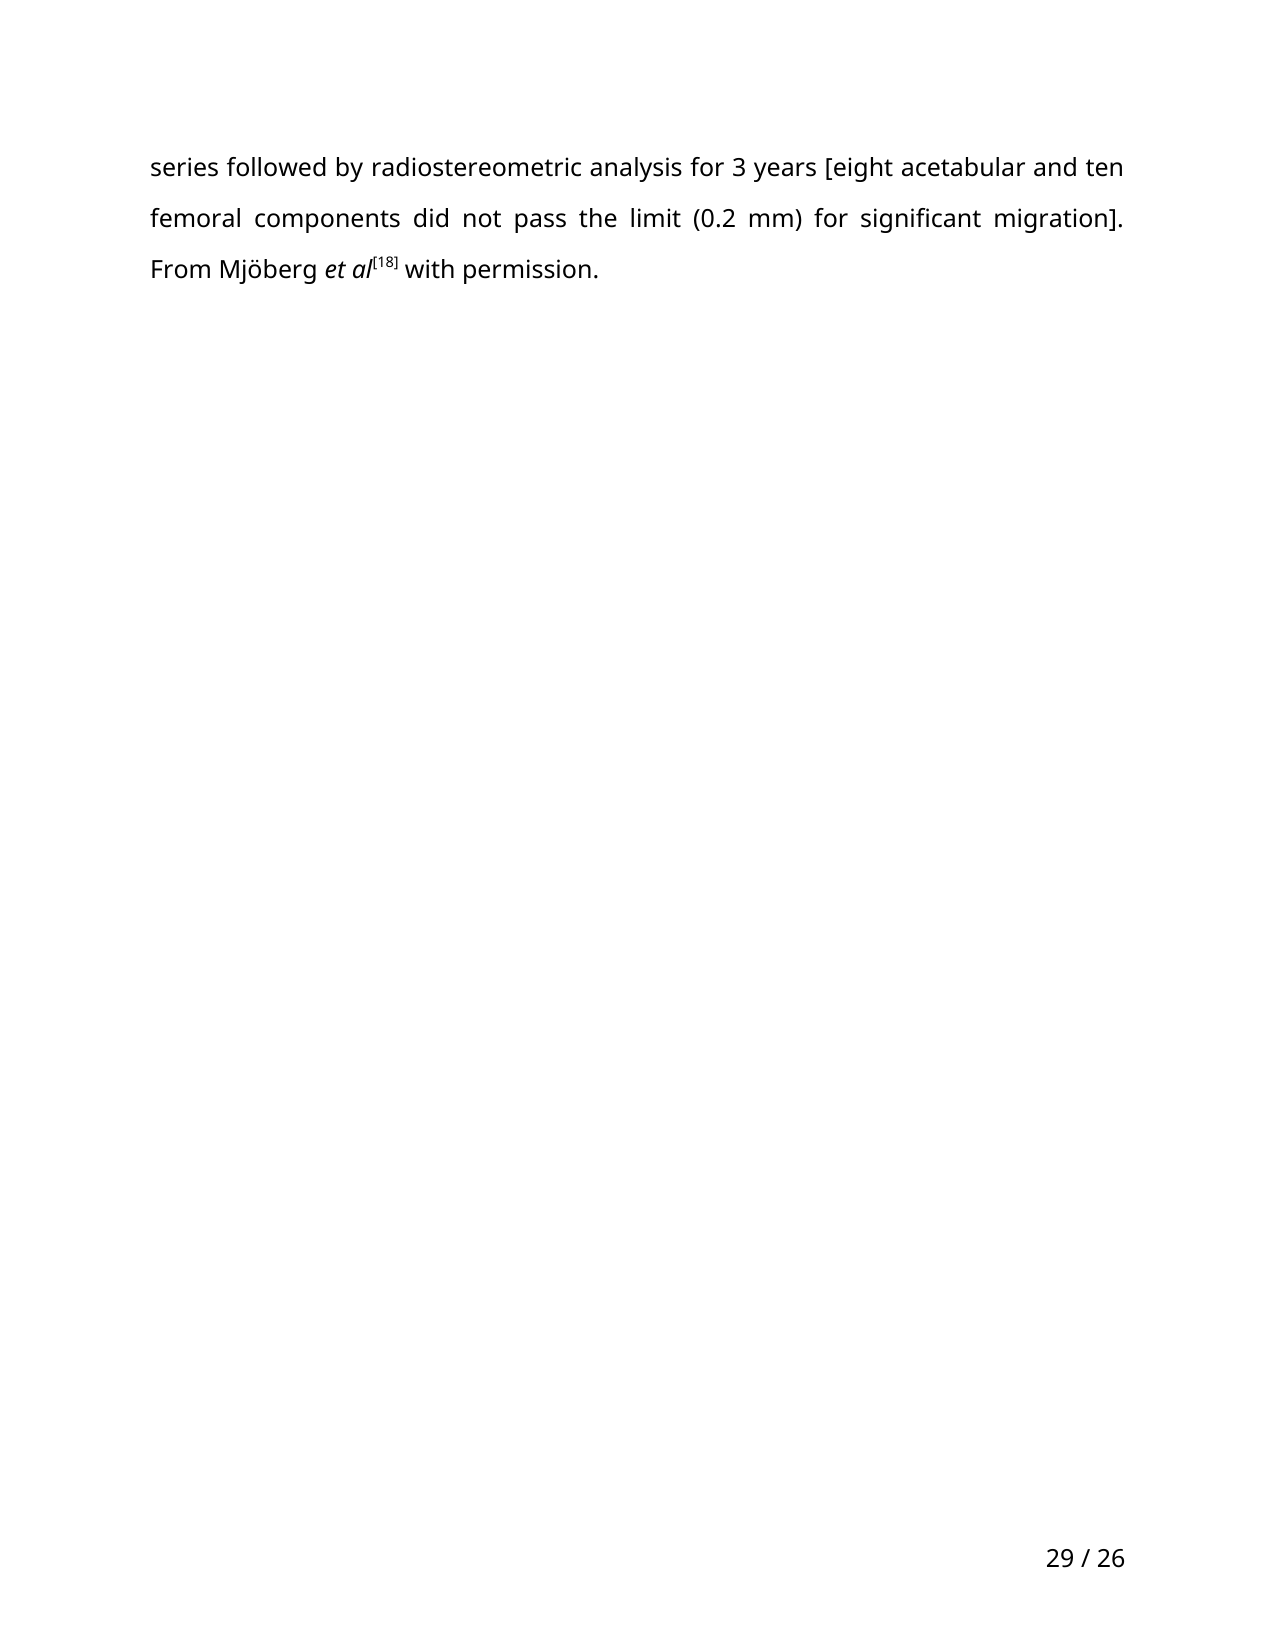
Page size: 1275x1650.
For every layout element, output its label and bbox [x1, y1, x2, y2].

text [150, 150, 1125, 286]
